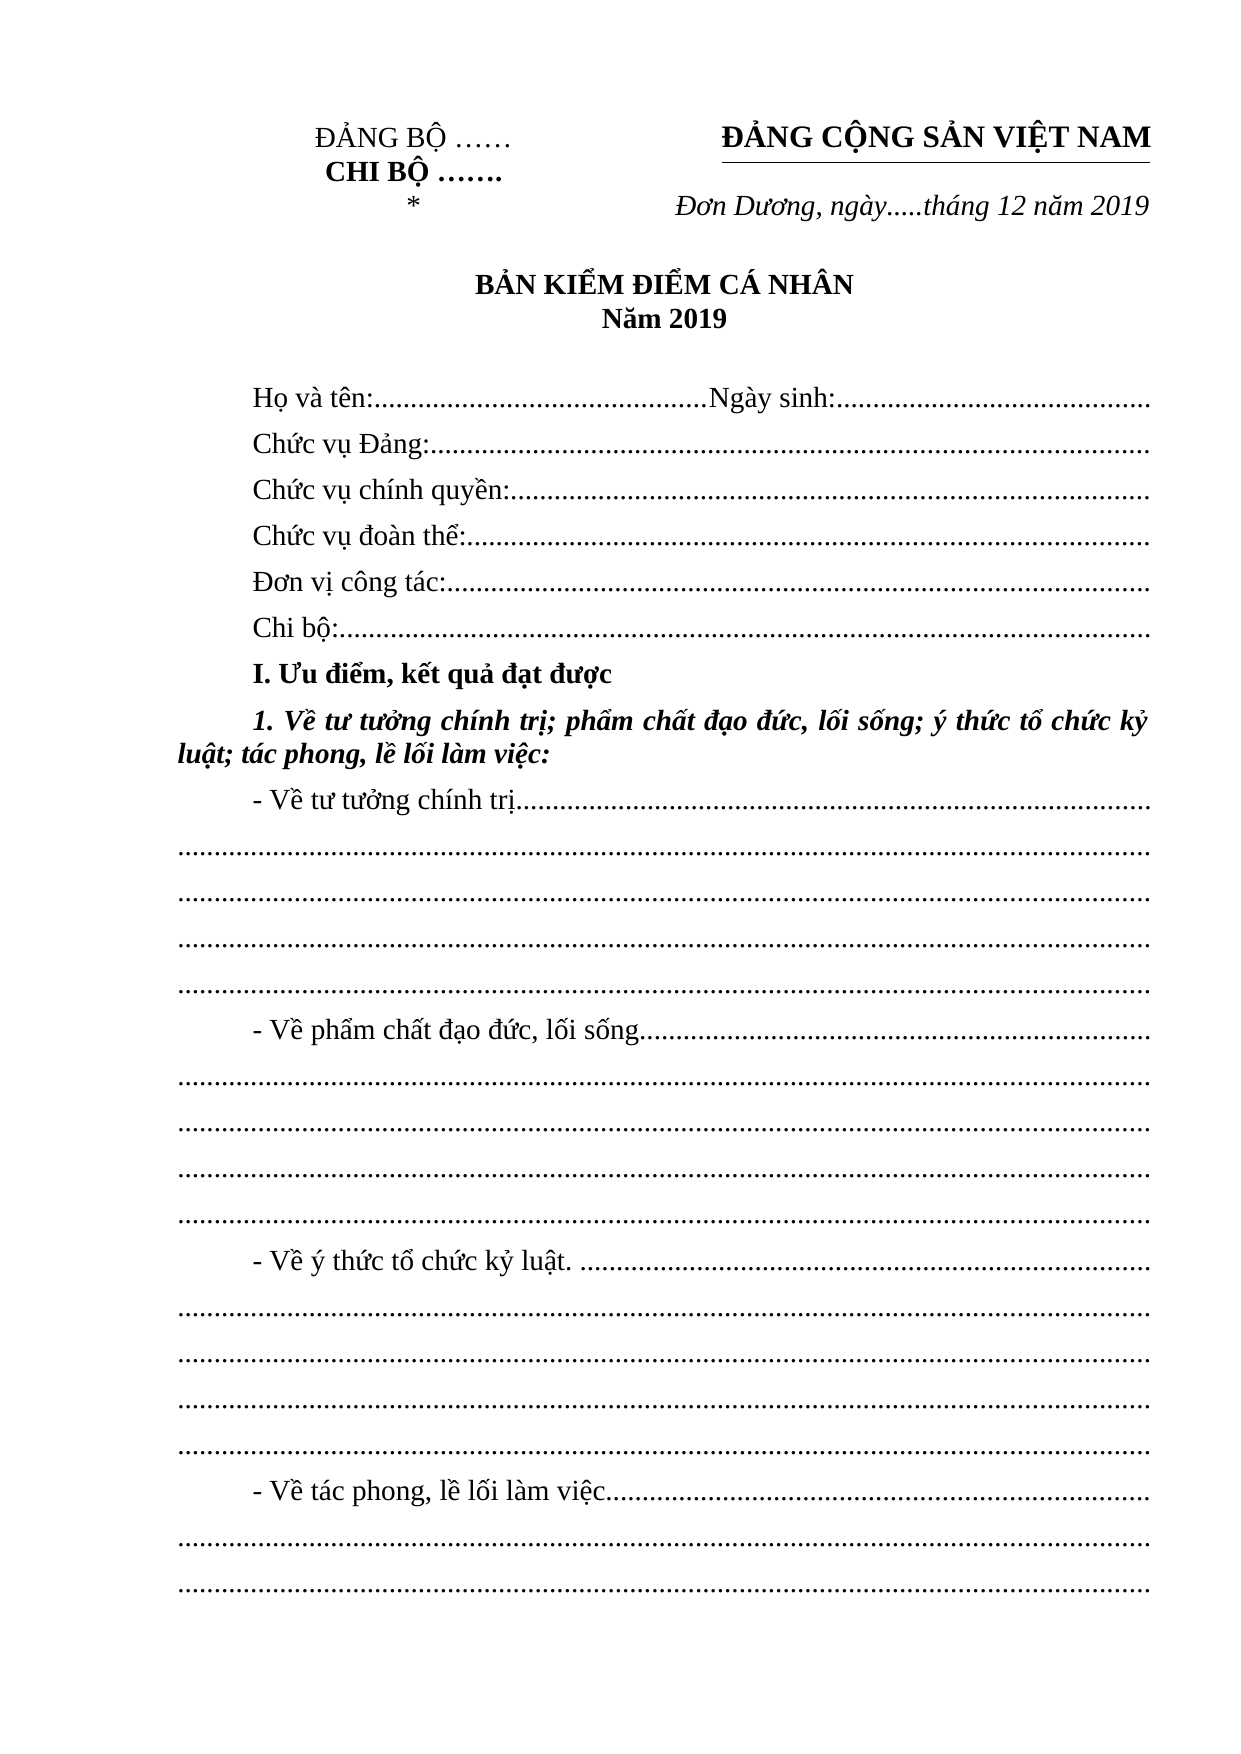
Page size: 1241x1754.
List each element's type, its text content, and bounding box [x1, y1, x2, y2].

text I. Ưu điểm, kết quả đạt được [177, 657, 1152, 690]
text Chức vụ đoàn thể: [177, 518, 1152, 552]
text - Về tư tưởng chính trị [177, 782, 1152, 816]
text BẢN KIỂM ĐIỂM CÁ NHÂN [177, 267, 1152, 301]
text 1. Về tư tưởng chính trị; phẩm chất đạo đức, lối sống; ý thức tổ chức kỷ luật; tác phong, lề lối làm việc: [177, 703, 1152, 770]
text ĐẢNG BỘ …… ĐẢNG CỘNG SẢN VIỆT NAM [177, 118, 1152, 154]
text CHI BỘ ……. [177, 154, 1152, 188]
text - Về phẩm chất đạo đức, lối sống [177, 1012, 1152, 1046]
text Chức vụ chính quyền: [177, 472, 1152, 506]
text * Đơn Dương, ngày.....tháng 12 năm 2019 [177, 188, 1152, 221]
text Đơn vị công tác: [177, 564, 1152, 598]
text - Về tác phong, lề lối làm việc [177, 1473, 1152, 1506]
text Năm 2019 [177, 301, 1152, 334]
text - Về ý thức tổ chức kỷ luật. [177, 1243, 1152, 1276]
text Họ và tên: Ngày sinh: [177, 380, 1152, 414]
text Chức vụ Đảng: [177, 426, 1152, 460]
text Chi bộ: [177, 611, 1152, 644]
